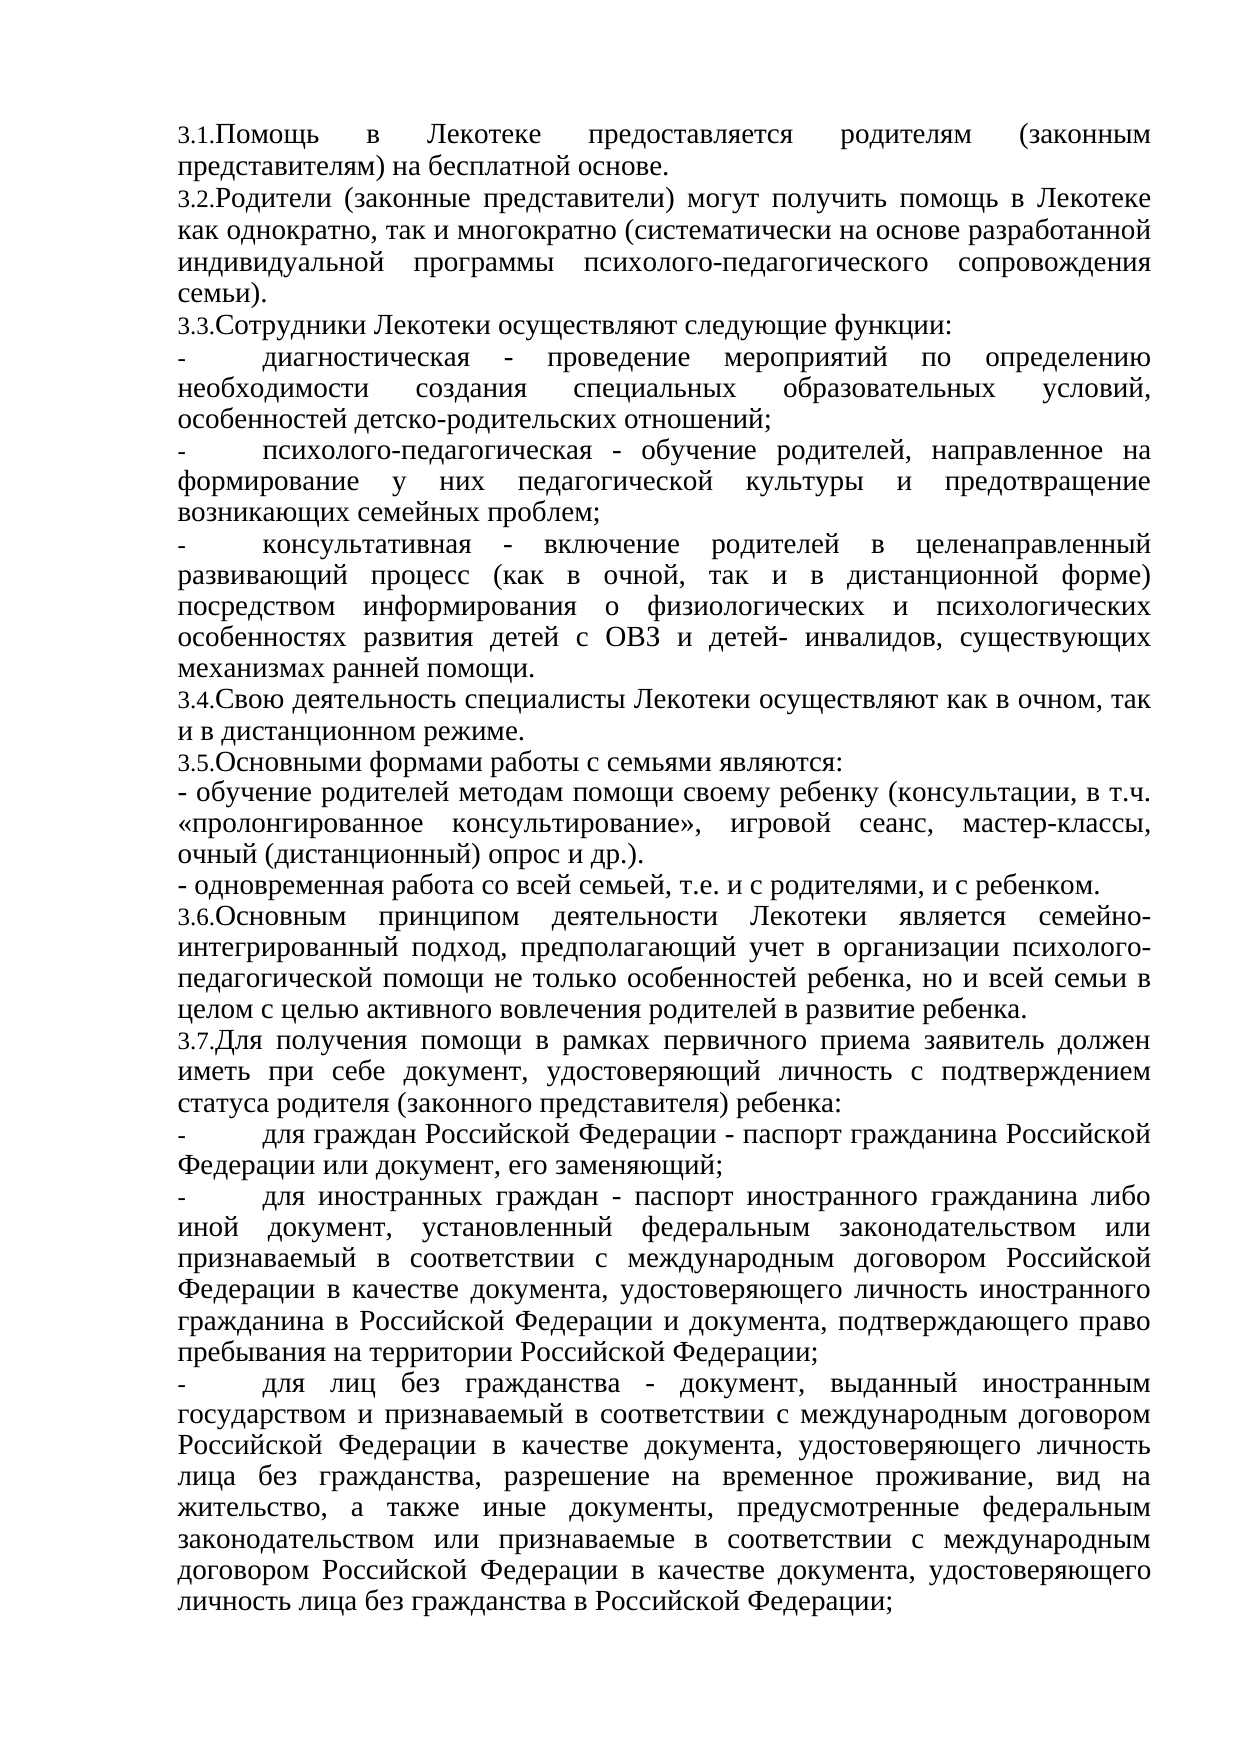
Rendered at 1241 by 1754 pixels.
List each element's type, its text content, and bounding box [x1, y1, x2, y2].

list для граждан Российской Федерации - паспорт гражданина Российской Федерации или документ, его заменяющий; [177, 1118, 1152, 1181]
text 3.2.Родители (законные представители) могут получить помощь в Лекотеке как однократно, так и многократно (систематически на основе разработанной индивидуальной программы психолого-педагогического сопровождения семьи). [177, 182, 1152, 309]
list для лиц без гражданства - документ, выданный иностранным государством и признаваемый в соответствии с международным договором Российской Федерации в качестве документа, удостоверяющего личность лица без гражданства, разрешение на временное проживание, вид на жительство, а также иные документы, предусмотренные федеральным законодательством или признаваемые в соответствии с международным договором Российской Федерации в качестве документа, удостоверяющего личность лица без гражданства в Российской Федерации; [177, 1367, 1152, 1617]
text 3.4.Свою деятельность специалисты Лекотеки осуществляют как в очном, так и в дистанционном режиме. [177, 684, 1152, 746]
text 3.6.Основным принципом деятельности Лекотеки является семейно- интегрированный подход, предполагающий учет в организации психолого-педагогической помощи не только особенностей ребенка, но и всей семьи в целом с целью активного вовлечения родителей в развитие ребенка. [177, 900, 1152, 1025]
list диагностическая - проведение мероприятий по определению необходимости создания специальных образовательных условий, особенностей детско-родительских отношений; [177, 341, 1152, 435]
text 3.7.Для получения помощи в рамках первичного приема заявитель должен иметь при себе документ, удостоверяющий личность с подтверждением статуса родителя (законного представителя) ребенка: [177, 1025, 1152, 1118]
list для иностранных граждан - паспорт иностранного гражданина либо иной документ, установленный федеральным законодательством или признаваемый в соответствии с международным договором Российской Федерации в качестве документа, удостоверяющего личность иностранного гражданина в Российской Федерации и документа, подтверждающего право пребывания на территории Российской Федерации; [177, 1181, 1152, 1367]
list психолого-педагогическая - обучение родителей, направленное на формирование у них педагогической культуры и предотвращение возникающих семейных проблем; [177, 435, 1152, 528]
text - обучение родителей методам помощи своему ребенку (консультации, в т.ч. «пролонгированное консультирование», игровой сеанс, мастер-классы, очный (дистанционный) опрос и др.). [177, 777, 1152, 869]
text 3.3.Сотрудники Лекотеки осуществляют следующие функции: [177, 309, 1152, 341]
text 3.1.Помощь в Лекотеке предоставляется родителям (законным представителям) на бесплатной основе. [177, 118, 1152, 182]
text 3.5.Основными формами работы с семьями являются: [177, 746, 1152, 777]
list консультативная - включение родителей в целенаправленный развивающий процесс (как в очной, так и в дистанционной форме) посредством информирования о физиологических и психологических особенностях развития детей с ОВЗ и детей- инвалидов, существующих механизмах ранней помощи. [177, 528, 1152, 684]
text - одновременная работа со всей семьей, т.е. и с родителями, и с ребенком. [177, 869, 1152, 900]
